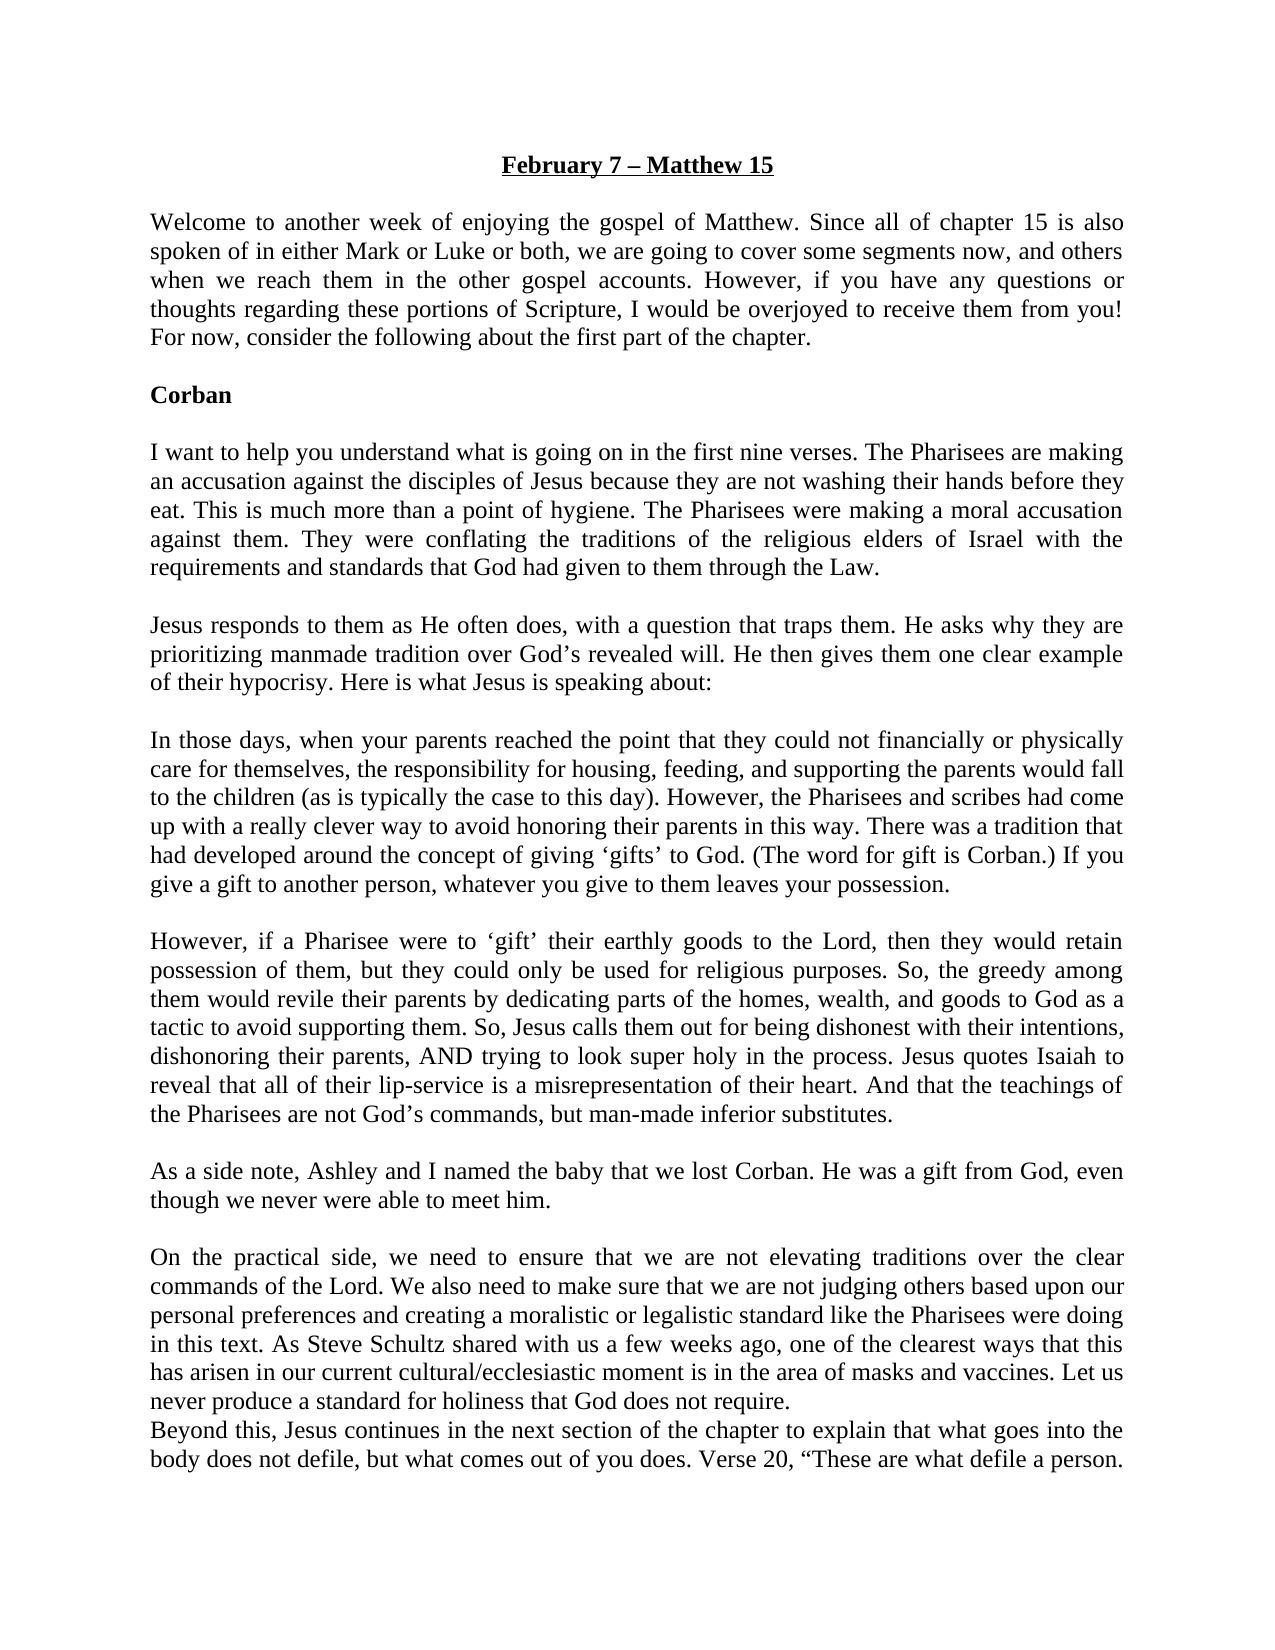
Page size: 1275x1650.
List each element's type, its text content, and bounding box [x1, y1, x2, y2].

text I want to help you understand what is going on in the first nine verses. The Pharisees are making an accusation against the disciples of Jesus because they are not washing their hands before they eat. This is much more than a point of hygiene. The Pharisees were making a moral accusation against them. They were conflating the traditions of the religious elders of Israel with the requirements and standards that God had given to them through the Law. [150, 437, 1125, 581]
text In those days, when your parents reached the point that they could not financially or physically care for themselves, the responsibility for housing, feeding, and supporting the parents would fall to the children (as is typically the case to this day). However, the Pharisees and scribes had come up with a really clever way to avoid honoring their parents in this way. There was a tradition that had developed around the concept of giving ‘gifts’ to God. (The word for gift is Corban.) If you give a gift to another person, whatever you give to them leaves your possession. [150, 725, 1125, 897]
text Corban [150, 380, 1125, 409]
text Jesus responds to them as He often does, with a question that traps them. He asks why they are prioritizing manmade tradition over God’s revealed will. He then gives them one clear example of their hypocrisy. Here is what Jesus is speaking about: [150, 610, 1125, 696]
text On the practical side, we need to ensure that we are not elevating traditions over the clear commands of the Lord. We also need to make sure that we are not judging others based upon our personal preferences and creating a moralistic or legalistic standard like the Pharisees were doing in this text. As Steve Schultz shared with us a few weeks ago, one of the clearest ways that this has arisen in our current cultural/ecclesiastic moment is in the area of masks and vaccines. Let us never produce a standard for holiness that God does not require. [150, 1242, 1125, 1415]
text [150, 1415, 1125, 1472]
text However, if a Pharisee were to ‘gift’ their earthly goods to the Lord, then they would retain possession of them, but they could only be used for religious purposes. So, the greedy among them would revile their parents by dedicating parts of the homes, wealth, and goods to God as a tactic to avoid supporting them. So, Jesus calls them out for being dishonest with their intentions, dishonoring their parents, AND trying to look super holy in the process. Jesus quotes Isaiah to reveal that all of their lip-service is a misrepresentation of their heart. And that the teachings of the Pharisees are not God’s commands, but man-made inferior substitutes. [150, 926, 1125, 1127]
text February 7 – Matthew 15 [150, 150, 1125, 179]
text Welcome to another week of enjoying the gospel of Matthew. Since all of chapter 15 is also spoken of in either Mark or Luke or both, we are going to cover some segments now, and others when we reach them in the other gospel accounts. However, if you have any questions or thoughts regarding these portions of Scripture, I would be overjoyed to receive them from you! For now, consider the following about the first part of the chapter. [150, 207, 1125, 351]
text As a side note, Ashley and I named the baby that we lost Corban. He was a gift from God, even though we never were able to meet him. [150, 1156, 1125, 1214]
